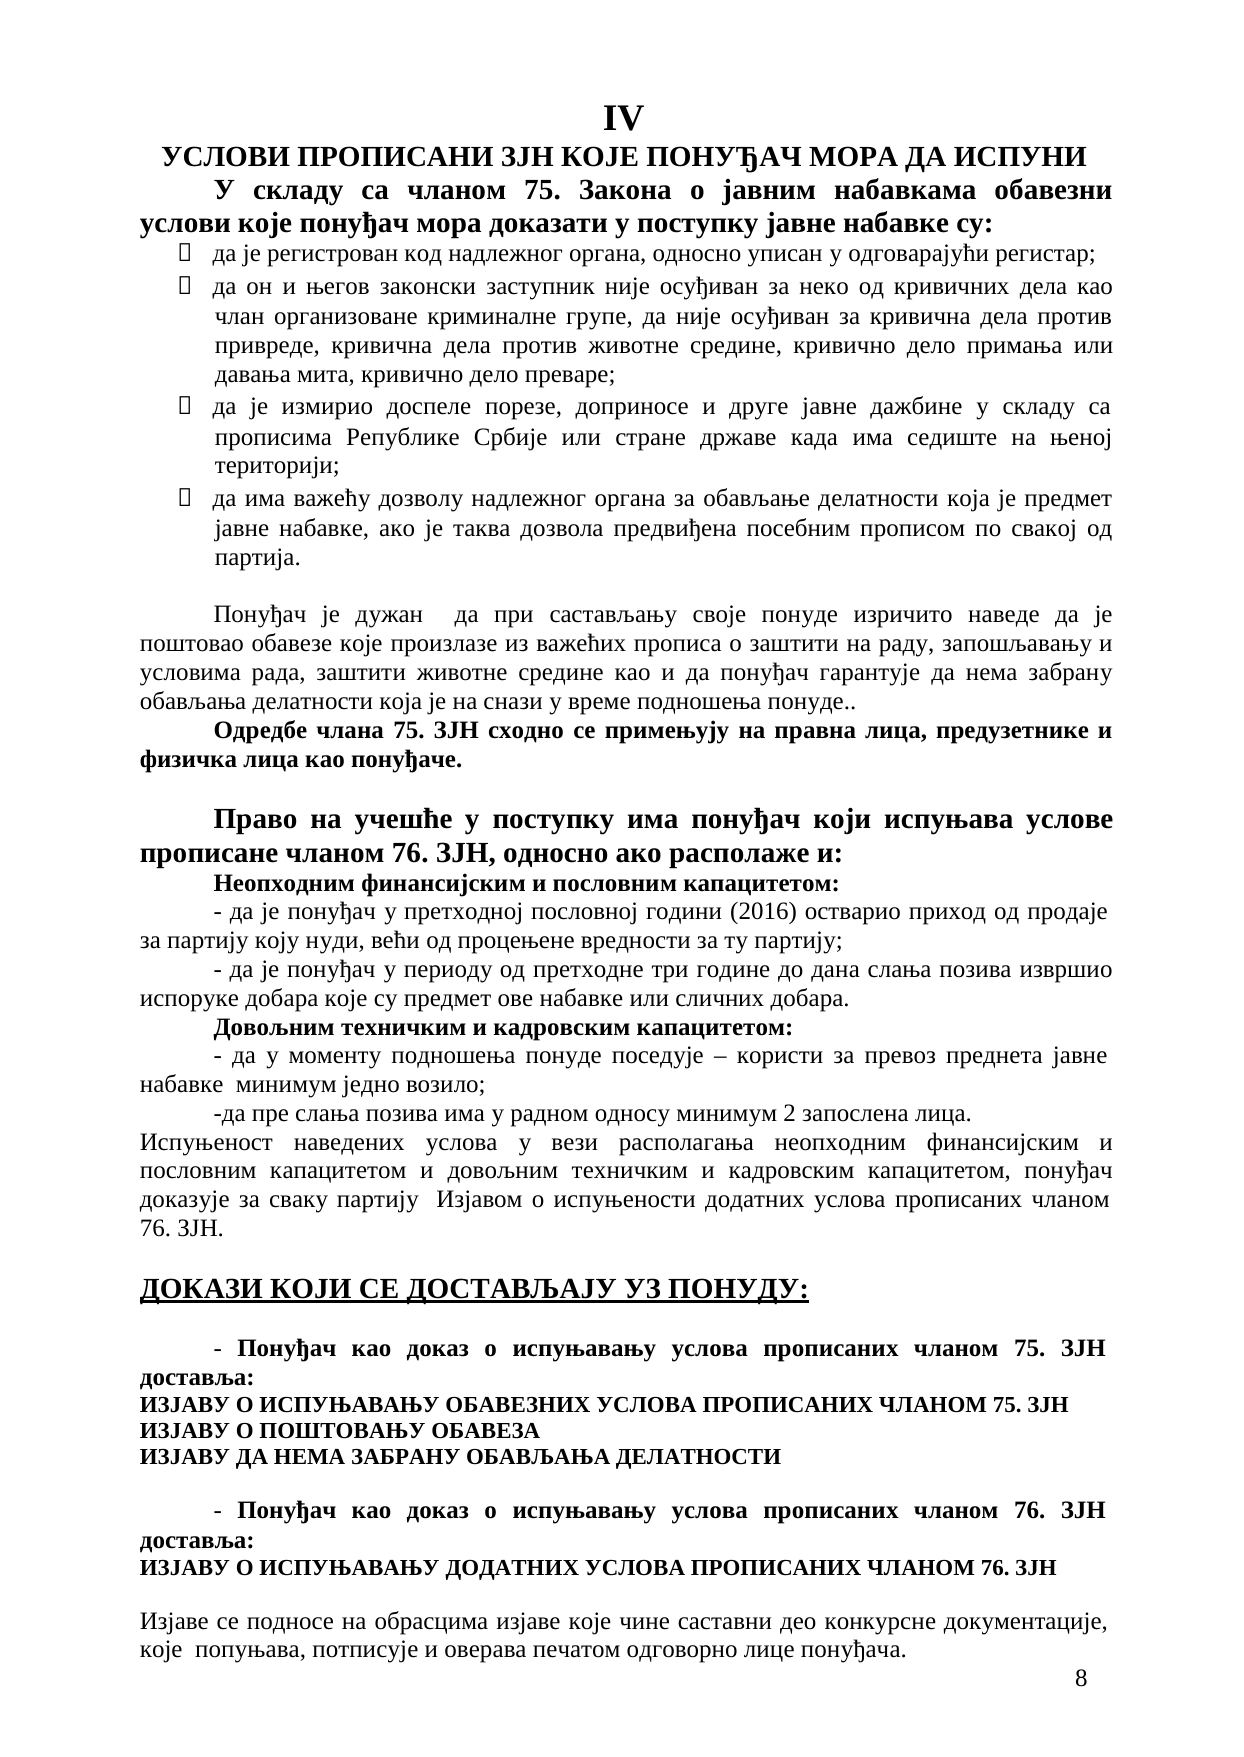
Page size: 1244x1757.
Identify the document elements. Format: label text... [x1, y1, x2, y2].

text ИЗЈАВУ О ИСПУЊАВАЊУ ОБАВЕЗНИХ УСЛОВА ПРОПИСАНИХ ЧЛАНОМ 75. ЗЈН ИЗЈАВУ О ПОШТОВАЊУ ОБАВЕЗА [139, 1391, 1074, 1443]
text ДОКАЗИ КОЈИ СЕ ДОСТАВЉАЈУ УЗ ПОНУДУ: [139, 1271, 817, 1304]
text 76. ЗЈН. [139, 1213, 233, 1242]
text У складу са чланом 75. Закона о јавним набавкама обавезни услови које понуђач мора доказати у поступку јавне набавке су: [139, 172, 1113, 239]
text -да пре слања позива има у радном односу минимум 2 запослена лица. [213, 1098, 1121, 1127]
text Довољним техничким и кадровским капацитетом: [213, 1012, 1121, 1041]
text Неопходним финансијским и пословним капацитетом: [213, 869, 1121, 897]
text - Понуђач као доказ о испуњавању услова прописаних чланом 75. ЗЈН [213, 1333, 1121, 1361]
text доставља: [139, 1362, 262, 1391]
text Испуњеност наведених услова у вези располагања неопходним финансијским и пословним капацитетом и довољним техничким и кадровским капацитетом, понуђач доказује за сваку партију Изјавом о испуњености додатних услова прописаних чланом [139, 1127, 1113, 1213]
text - да у моменту подношења понуде поседује – користи за превоз преднета јавне [213, 1041, 1121, 1069]
text  да он и његов законски заступник није осуђиван за неко од кривичних дела као члан организоване криминалне групе, да није осуђиван за кривична дела против привреде, кривична дела против животне средине, кривично дело примања или давања мита, кривично дело преваре; [177, 267, 1113, 388]
text  да има важећу дозволу надлежног органа за обављање делатности која је предмет јавне набавке, ако је таква дозвола предвиђена посебним прописом по свакој од партија. [177, 479, 1113, 571]
text Понуђач је дужан да при састављању своје понуде изричито наведе да је поштовао обавезе које произлазе из важећих прописа о заштити на раду, запошљавању и условима рада, заштити животне средине као и да понуђач гарантује да нема забрану обављања делатности која је на снази у време подношења понуде.. [139, 599, 1113, 714]
text набавке минимум једно возило; [139, 1069, 492, 1098]
text Одредбе члана 75. ЗЈН сходно се примењују на правна лица, предузетнике и физичка лица као понуђаче. [139, 715, 1112, 772]
text - да је понуђач у претходној пословној години (2016) остварио приход од продаје [213, 897, 1121, 925]
text  да је регистрован код надлежног органа, односно уписан у одговарајући регистар; [177, 239, 1121, 267]
text доставља: [139, 1525, 262, 1553]
text - да је понуђач у периоду од претходне три године до дана слања позива извршио испоруке добара које су предмет ове набавке или сличних добара. [139, 954, 1113, 1012]
text IV [596, 95, 651, 138]
text ИЗЈАВУ О ИСПУЊАВАЊУ ДОДАТНИХ УСЛОВА ПРОПИСАНИХ ЧЛАНОМ 76. ЗЈН [139, 1554, 1063, 1580]
text Право на учешће у поступку има понуђач који испуњава услове прописане чланом 76. ЗЈН, односно ако располаже и: [139, 802, 1113, 869]
text  да је измирио доспеле порезе, доприносе и друге јавне дажбине у складу са прописима Републике Србије или стране државе када има седиште на њеној територији; [177, 388, 1112, 479]
text - Понуђач као доказ о испуњавању услова прописаних чланом 76. ЗЈН [213, 1495, 1121, 1524]
text Изјаве се подносе на обрасцима изјаве које чине саставни део конкурсне документације, које попуњава, потписује и оверава печатом одговорно лице понуђача. [139, 1606, 1112, 1663]
text УСЛОВИ ПРОПИСАНИ ЗЈН КОЈЕ ПОНУЂАЧ МОРА ДА ИСПУНИ [154, 139, 1093, 172]
text за партију коју нуди, већи од процењене вредности за ту партију; [139, 925, 846, 954]
text ИЗЈАВУ ДА НЕМА ЗАБРАНУ ОБАВЉАЊА ДЕЛАТНОСТИ [139, 1443, 788, 1470]
text 8 [127, 1663, 1087, 1692]
